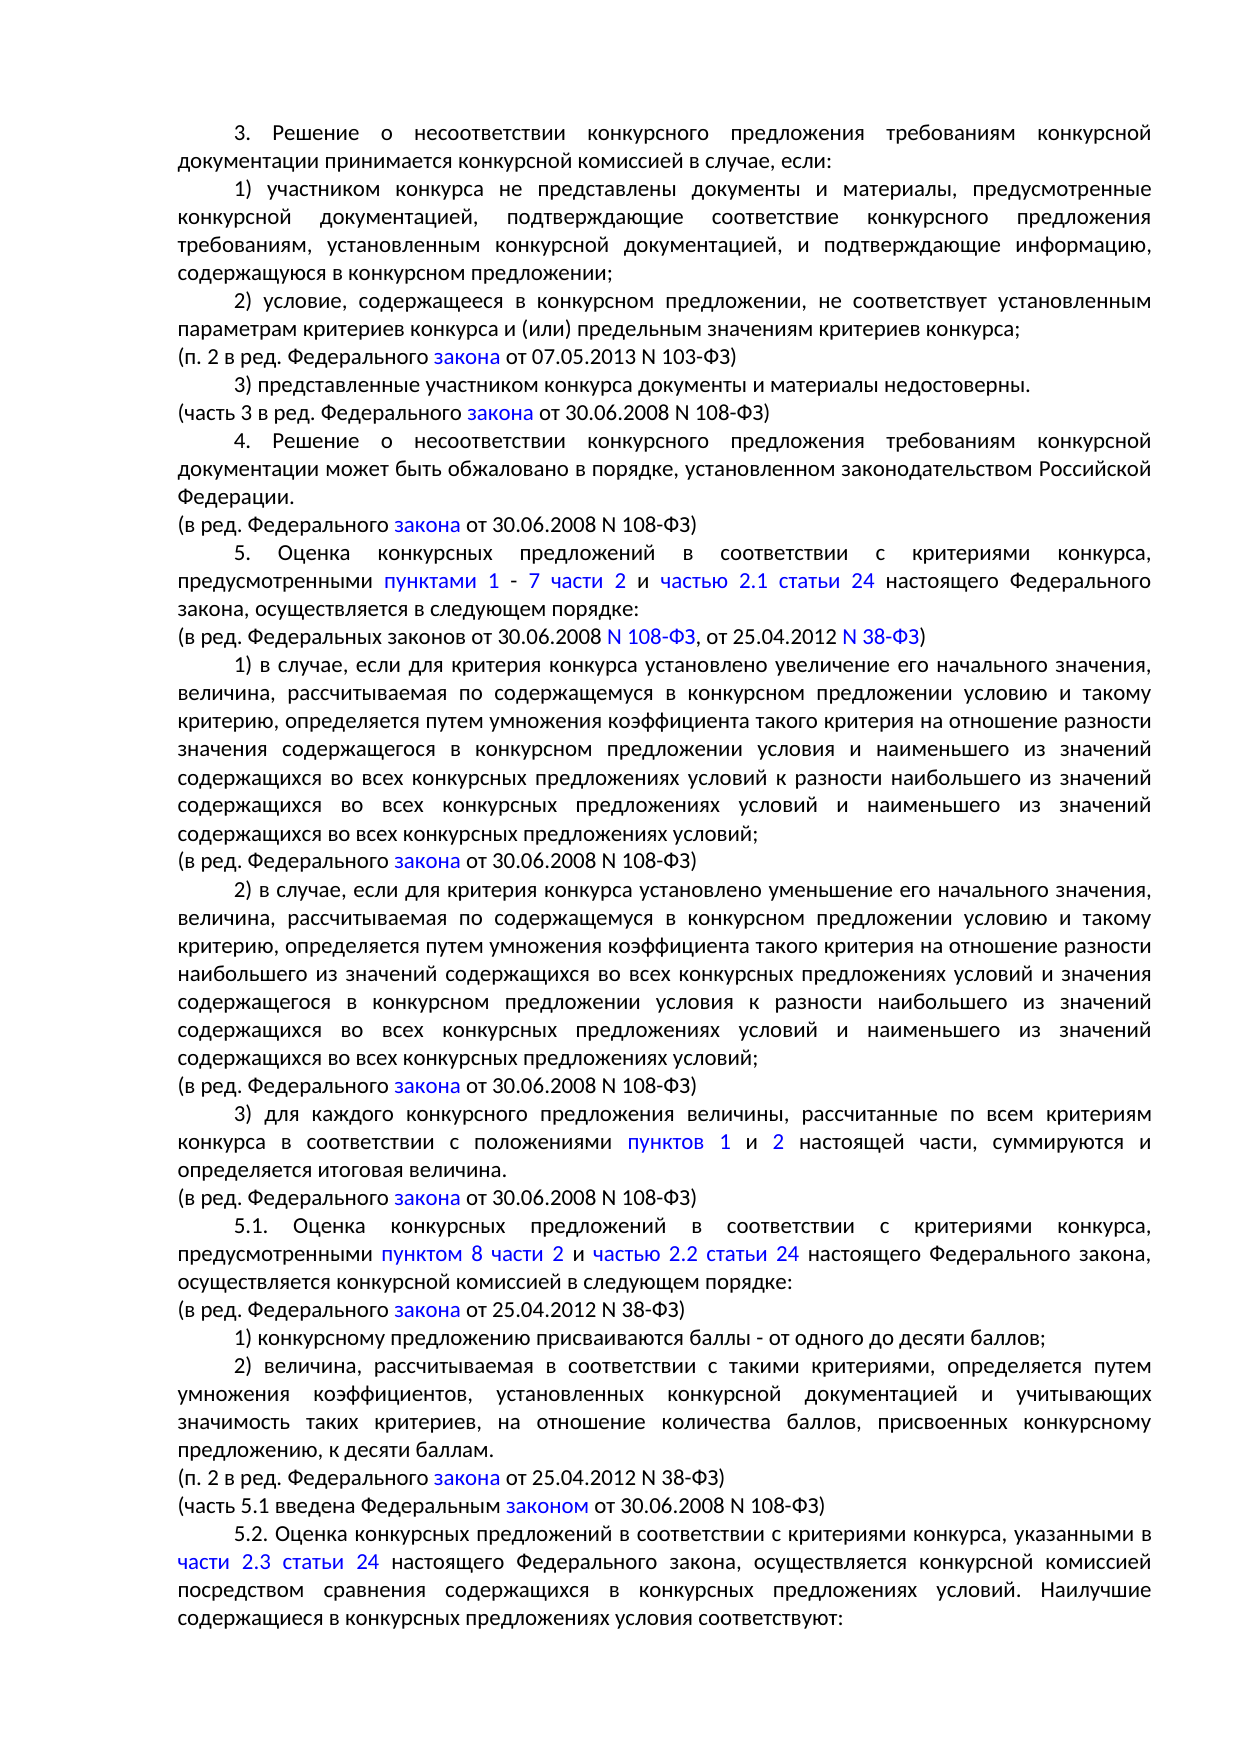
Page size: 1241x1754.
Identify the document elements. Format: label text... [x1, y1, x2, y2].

text 5.1. Оценка конкурсных предложений в соответствии с критериями конкурса, предусмотренными пунктом 8 части 2 и частью 2.2 статьи 24 настоящего Федерального закона, осуществляется конкурсной комиссией в следующем порядке: [177, 1211, 1152, 1295]
text (в ред. Федерального закона от 25.04.2012 N 38-ФЗ) [177, 1295, 1152, 1323]
text 2) условие, содержащееся в конкурсном предложении, не соответствует установленным параметрам критериев конкурса и (или) предельным значениям критериев конкурса; [177, 286, 1152, 342]
text (часть 5.1 введена Федеральным законом от 30.06.2008 N 108-ФЗ) [177, 1491, 1152, 1519]
text (в ред. Федерального закона от 30.06.2008 N 108-ФЗ) [177, 847, 1152, 875]
text 1) участником конкурса не представлены документы и материалы, предусмотренные конкурсной документацией, подтверждающие соответствие конкурсного предложения требованиям, установленным конкурсной документацией, и подтверждающие информацию, содержащуюся в конкурсном предложении; [177, 174, 1152, 286]
text (п. 2 в ред. Федерального закона от 07.05.2013 N 103-ФЗ) [177, 342, 1152, 370]
text 2) величина, рассчитываемая в соответствии с такими критериями, определяется путем умножения коэффициентов, установленных конкурсной документацией и учитывающих значимость таких критериев, на отношение количества баллов, присвоенных конкурсному предложению, к десяти баллам. [177, 1351, 1152, 1463]
text 2) в случае, если для критерия конкурса установлено уменьшение его начального значения, величина, рассчитываемая по содержащемуся в конкурсном предложении условию и такому критерию, определяется путем умножения коэффициента такого критерия на отношение разности наибольшего из значений содержащихся во всех конкурсных предложениях условий и значения содержащегося в конкурсном предложении условия к разности наибольшего из значений содержащихся во всех конкурсных предложениях условий и наименьшего из значений содержащихся во всех конкурсных предложениях условий; [177, 875, 1152, 1071]
text 3. Решение о несоответствии конкурсного предложения требованиям конкурсной документации принимается конкурсной комиссией в случае, если: [177, 118, 1152, 174]
text 1) конкурсному предложению присваиваются баллы - от одного до десяти баллов; [177, 1323, 1152, 1351]
text (п. 2 в ред. Федерального закона от 25.04.2012 N 38-ФЗ) [177, 1463, 1152, 1491]
text (в ред. Федерального закона от 30.06.2008 N 108-ФЗ) [177, 510, 1152, 538]
text 4. Решение о несоответствии конкурсного предложения требованиям конкурсной документации может быть обжаловано в порядке, установленном законодательством Российской Федерации. [177, 426, 1152, 510]
text 3) для каждого конкурсного предложения величины, рассчитанные по всем критериям конкурса в соответствии с положениями пунктов 1 и 2 настоящей части, суммируются и определяется итоговая величина. [177, 1099, 1152, 1183]
text 1) в случае, если для критерия конкурса установлено увеличение его начального значения, величина, рассчитываемая по содержащемуся в конкурсном предложении условию и такому критерию, определяется путем умножения коэффициента такого критерия на отношение разности значения содержащегося в конкурсном предложении условия и наименьшего из значений содержащихся во всех конкурсных предложениях условий к разности наибольшего из значений содержащихся во всех конкурсных предложениях условий и наименьшего из значений содержащихся во всех конкурсных предложениях условий; [177, 651, 1152, 847]
text 5. Оценка конкурсных предложений в соответствии с критериями конкурса, предусмотренными пунктами 1 - 7 части 2 и частью 2.1 статьи 24 настоящего Федерального закона, осуществляется в следующем порядке: [177, 538, 1152, 622]
text (в ред. Федеральных законов от 30.06.2008 N 108-ФЗ, от 25.04.2012 N 38-ФЗ) [177, 622, 1152, 651]
text 3) представленные участником конкурса документы и материалы недостоверны. [177, 370, 1152, 398]
text (в ред. Федерального закона от 30.06.2008 N 108-ФЗ) [177, 1183, 1152, 1211]
text 5.2. Оценка конкурсных предложений в соответствии с критериями конкурса, указанными в части 2.3 статьи 24 настоящего Федерального закона, осуществляется конкурсной комиссией посредством сравнения содержащихся в конкурсных предложениях условий. Наилучшие содержащиеся в конкурсных предложениях условия соответствуют: [177, 1519, 1152, 1631]
text (часть 3 в ред. Федерального закона от 30.06.2008 N 108-ФЗ) [177, 398, 1152, 426]
text (в ред. Федерального закона от 30.06.2008 N 108-ФЗ) [177, 1071, 1152, 1099]
